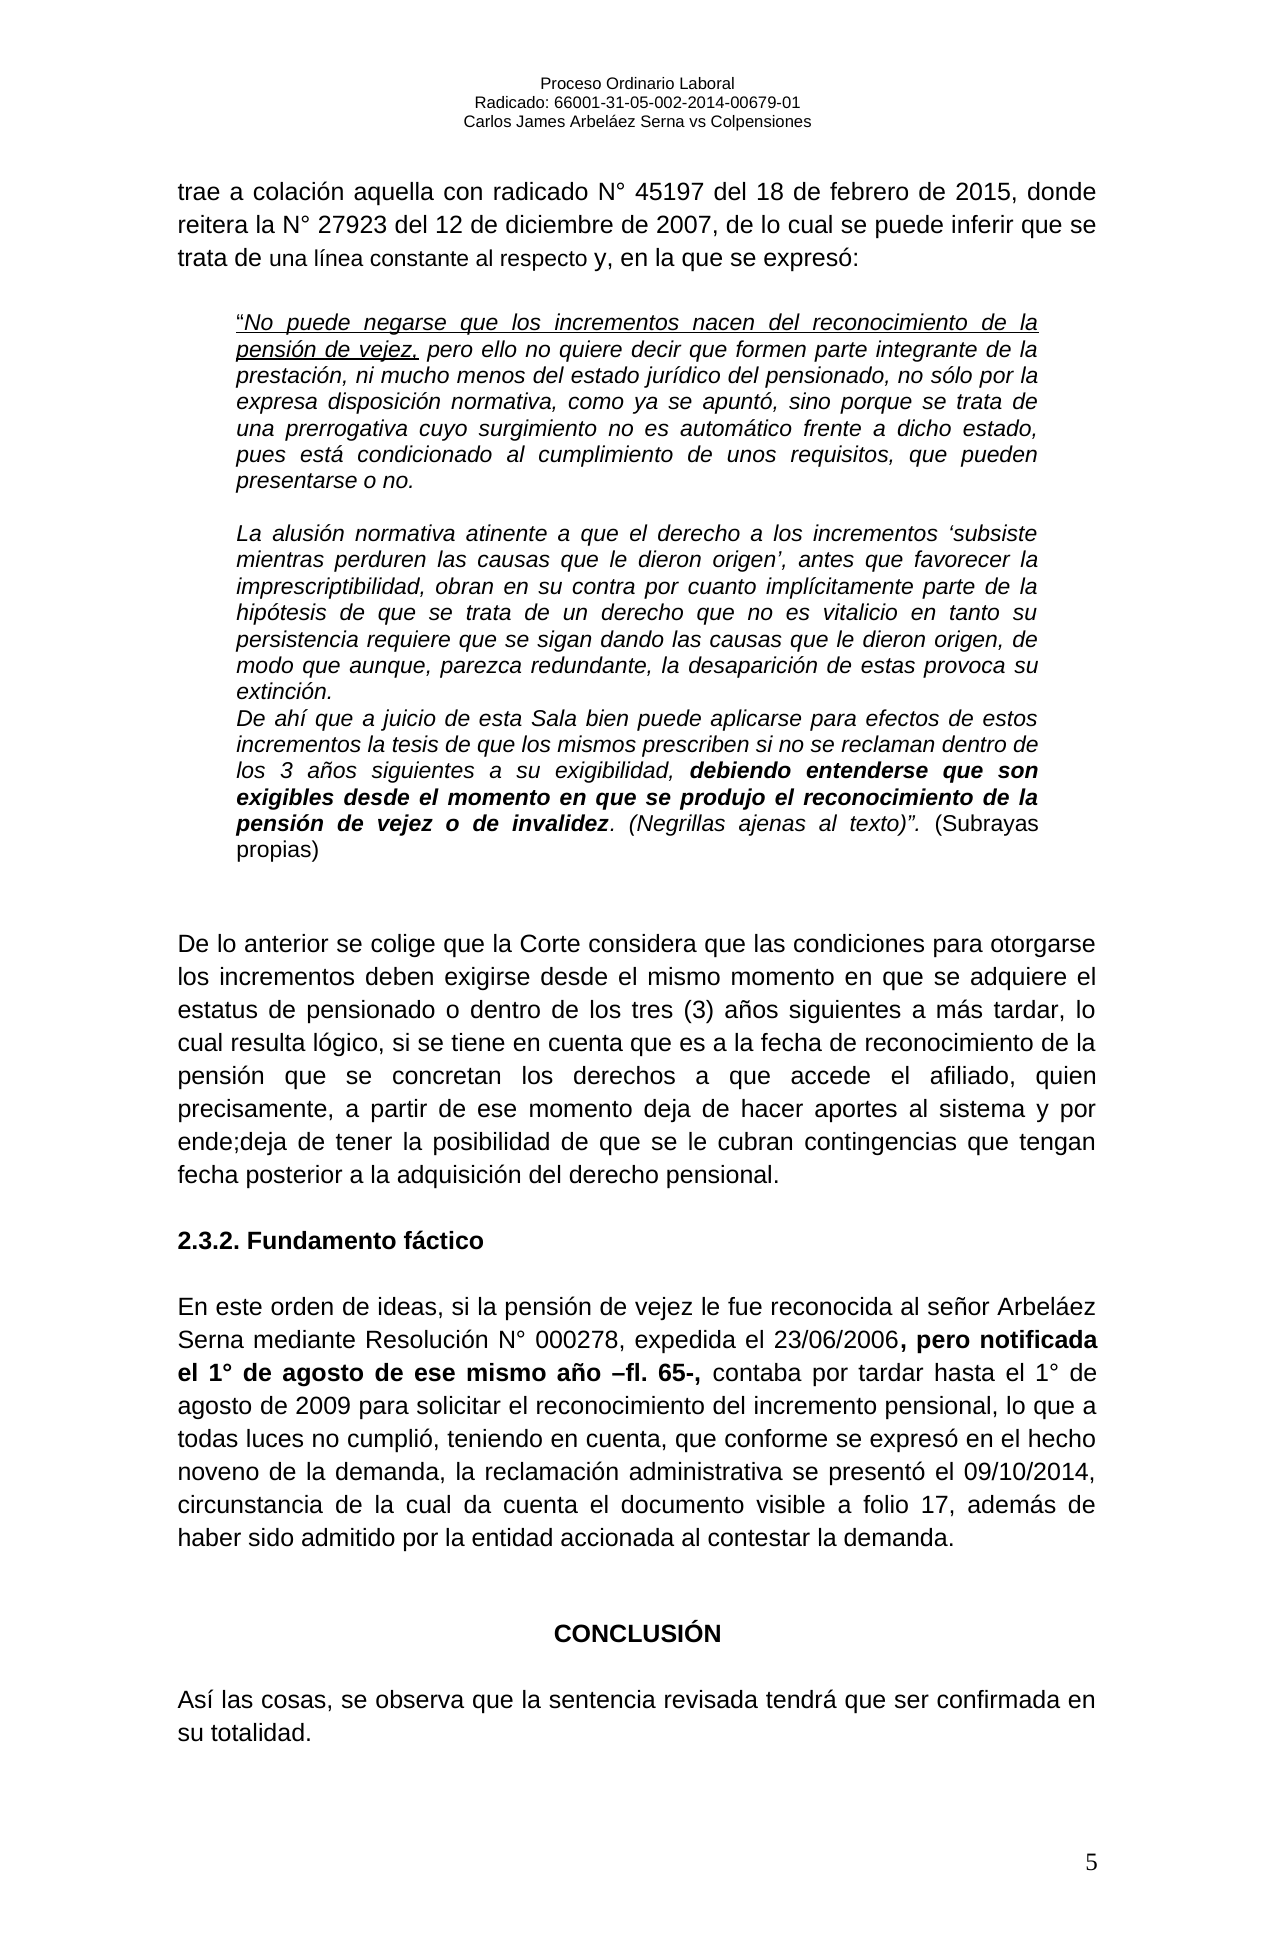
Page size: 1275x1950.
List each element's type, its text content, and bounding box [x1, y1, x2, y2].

text “No puede negarse que los incrementos nacen del reconocimiento de la pensión de vejez, pero ello no quiere decir que formen parte integrante de la prestación, ni mucho menos del estado jurídico del pensionado, no sólo por la expresa disposición normativa, como ya se apuntó, sino porque se trata de una prerrogativa cuyo surgimiento no es automático frente a dicho estado, pues está condicionado al cumplimiento de unos requisitos, que pueden presentarse o no. [236, 333, 1039, 494]
text La alusión normativa atinente a que el derecho a los incrementos ‘subsiste mientras perduren las causas que le dieron origen’, antes que favorecer la imprescriptibilidad, obran en su contra por cuanto implícitamente parte de la hipótesis de que se trata de un derecho que no es vitalicio en tanto su persistencia requiere que se sigan dando las causas que le dieron origen, de modo que aunque, parezca redundante, la desaparición de estas provoca su extinción. [236, 520, 1039, 704]
text En este orden de ideas, si la pensión de vejez le fue reconocida al señor Arbeláez Serna mediante Resolución N° 000278, expedida el 23/06/2006, pero notificada el 1° de agosto de ese mismo año –fl. 65-, contaba por tardar hasta el 1° de agosto de 2009 para solicitar el reconocimiento del incremento pensional, lo que a todas luces no cumplió, teniendo en cuenta, que conforme se expresó en el hecho noveno de la demanda, la reclamación administrativa se presentó el 09/10/2014, circunstancia de la cual da cuenta el documento visible a folio 17, además de haber sido admitido por la entidad accionada al contestar la demanda. [177, 1292, 1098, 1552]
text CONCLUSIÓN [177, 1619, 1098, 1648]
text De lo anterior se colige que la Corte considera que las condiciones para otorgarse los incrementos deben exigirse desde el mismo momento en que se adquiere el estatus de pensionado o dentro de los tres (3) años siguientes a más tardar, lo cual resulta lógico, si se tiene en cuenta que es a la fecha de reconocimiento de la pensión que se concretan los derechos a que accede el afiliado, quien precisamente, a partir de ese momento deja de hacer aportes al sistema y por ende;deja de tener la posibilidad de que se le cubran contingencias que tengan fecha posterior a la adquisición del derecho pensional. [177, 929, 1098, 1189]
text Así las cosas, se observa que la sentencia revisada tendrá que ser confirmada en su totalidad. [177, 1714, 1098, 1747]
text 2.3.2. Fundamento fáctico [177, 1226, 1098, 1255]
text De ahí que a juicio de esta Sala bien puede aplicarse para efectos de estos incrementos la tesis de que los mismos prescriben si no se reclaman dentro de los 3 años siguientes a su exigibilidad, debiendo entenderse que son exigibles desde el momento en que se produjo el reconocimiento de la pensión de vejez o de invalidez. (Negrillas ajenas al texto)”. (Subrayas propias) [236, 704, 1039, 863]
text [177, 177, 1098, 272]
